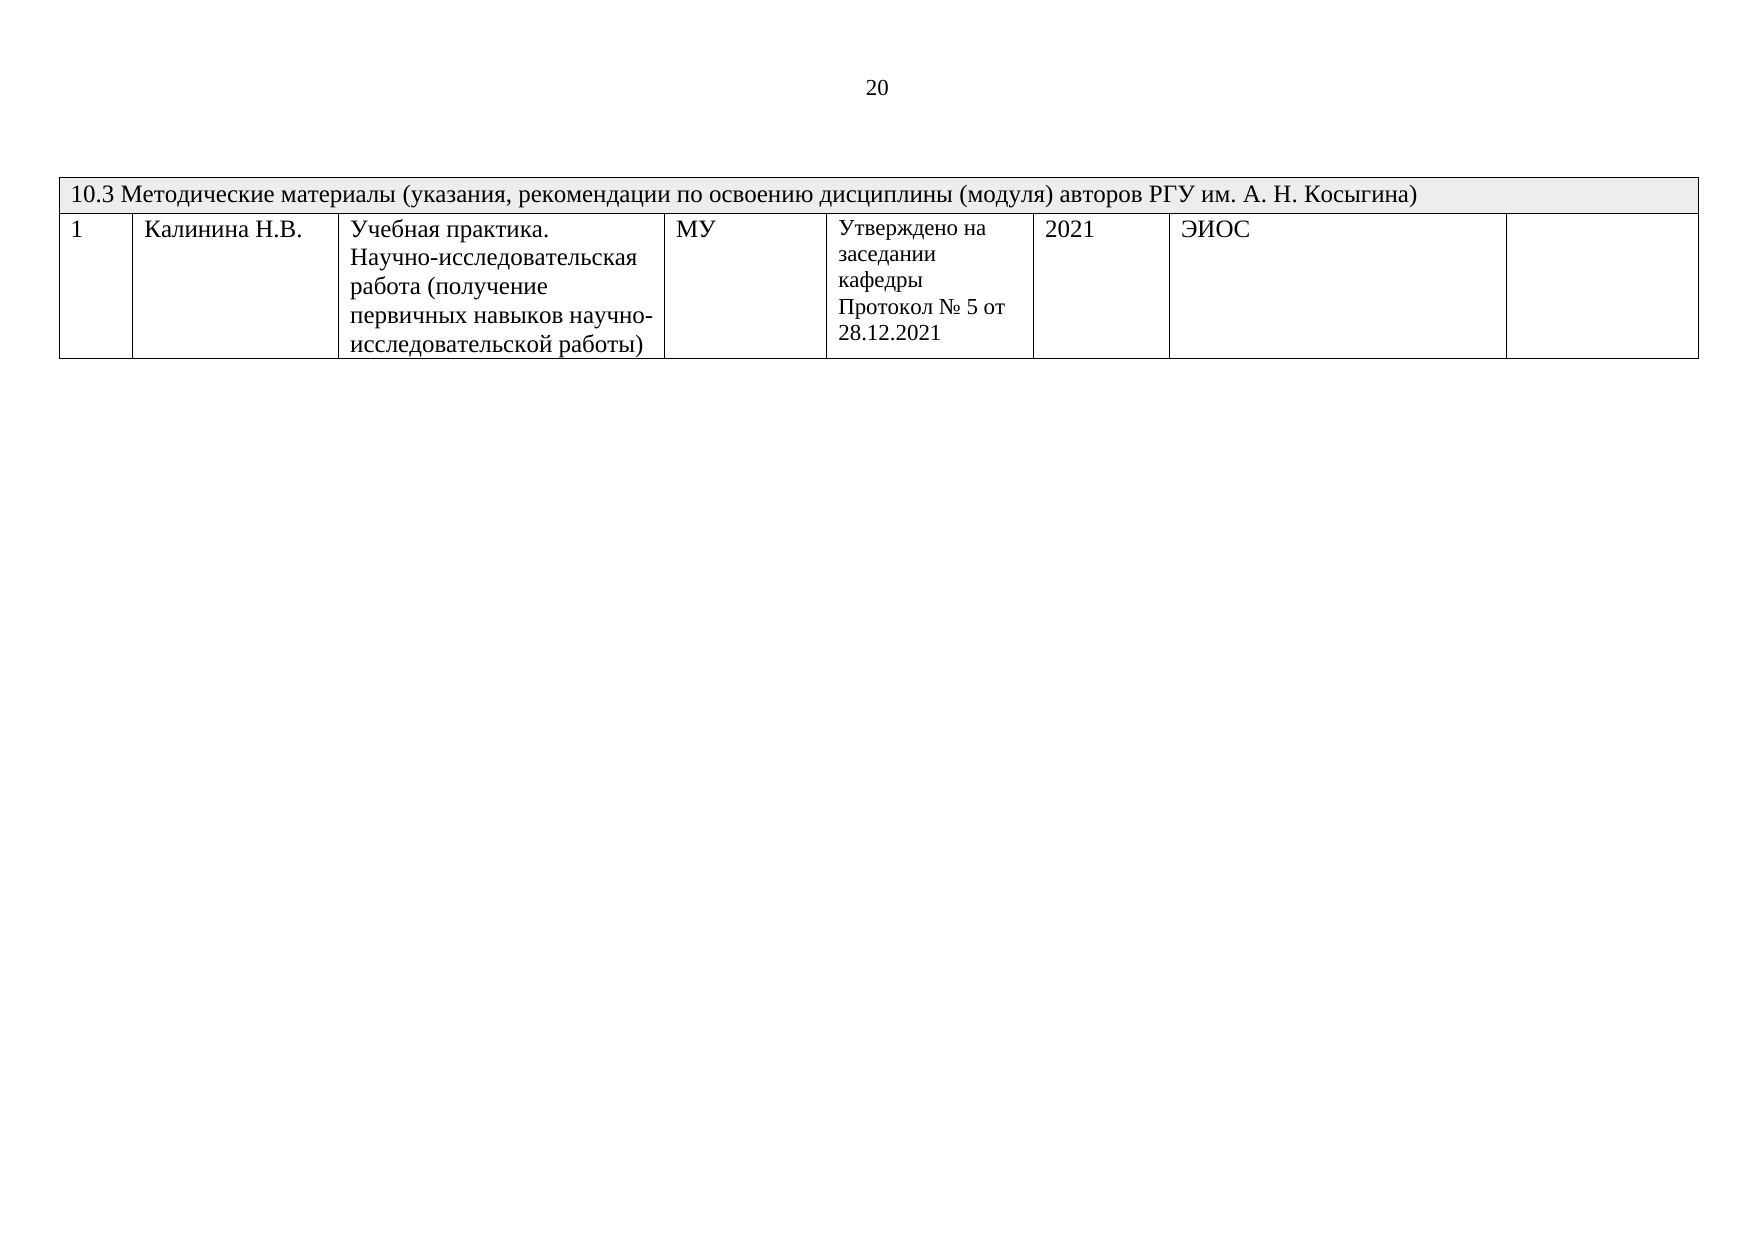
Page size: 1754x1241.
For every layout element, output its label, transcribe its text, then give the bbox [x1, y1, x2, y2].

table_cell [1507, 214, 1698, 357]
table_cell ЭИОС [1170, 214, 1506, 357]
table_cell 10.3 Методические материалы (указания, рекомендации по освоению дисциплины (модуля) авторов РГУ им. А. Н. Косыгина) [60, 178, 1698, 213]
table_cell МУ [665, 214, 826, 357]
table_cell 1 [60, 214, 132, 357]
table_cell Учебная практика. Научно-исследовательская работа (получение первичных навыков научно-исследовательской работы) [339, 214, 664, 357]
table_cell 2021 [1034, 214, 1169, 357]
table_cell Калинина Н.В. [133, 214, 338, 357]
table_cell Утверждено на заседании кафедры Протокол № 5 от 28.12.2021 [827, 214, 1033, 357]
